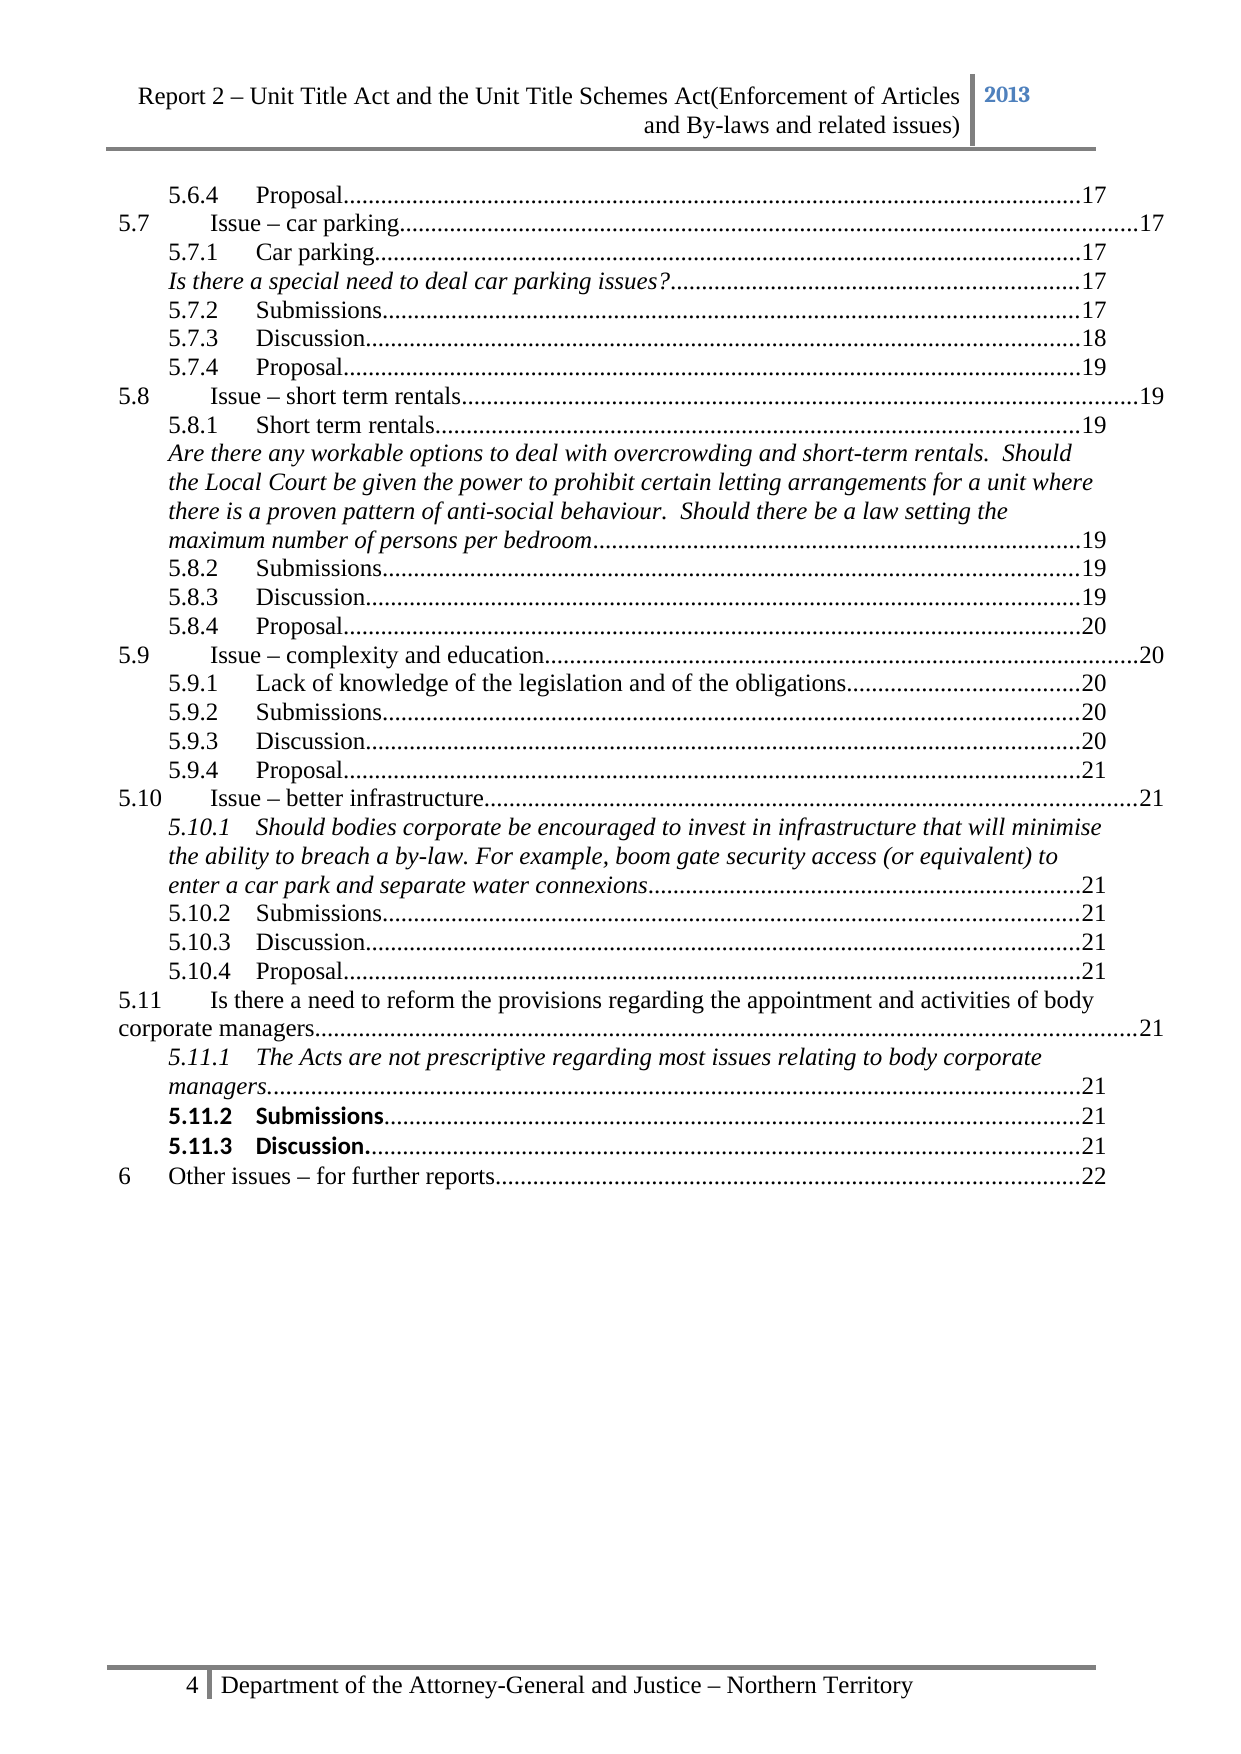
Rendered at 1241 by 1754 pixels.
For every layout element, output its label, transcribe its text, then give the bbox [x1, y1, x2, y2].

text 5.8.1 Short term rentals 19 [168, 410, 1107, 438]
text 5.10 Issue – better infrastructure 21 [118, 783, 1107, 812]
text 5.9.4 Proposal 21 [168, 755, 1107, 783]
text 5.10.2 Submissions 21 [168, 898, 1107, 927]
text 5.10.1 Should bodies corporate be encouraged to invest in infrastructure that will minimise the ability to breach a by-law. For example, boom gate security access (or equivalent) to enter a car park and separate water connexions 21 [168, 812, 1107, 898]
text 5.11 Is there a need to reform the provisions regarding the appointment and activities of body corporate managers 21 [118, 985, 1107, 1042]
text 5.9 Issue – complexity and education 20 [118, 640, 1107, 668]
text 5.10.3 Discussion 21 [168, 927, 1107, 956]
text 5.8.4 Proposal 20 [168, 611, 1107, 640]
text 5.8.3 Discussion 19 [168, 582, 1107, 611]
text 6 Other issues – for further reports 22 [118, 1161, 1107, 1189]
text Are there any workable options to deal with overcrowding and short-term rentals. Should the Local Court be given the power to prohibit certain letting arrangements for a unit where there is a proven pattern of anti-social behaviour. Should there be a law setting the maximum number of persons per bedroom. 19 [168, 438, 1107, 553]
text 5.8.2 Submissions 19 [168, 553, 1107, 582]
text 5.6.4 Proposal 17 [168, 180, 1107, 208]
text Is there a special need to deal car parking issues? 17 [168, 266, 1107, 295]
text 5.7.1 Car parking 17 [168, 237, 1107, 266]
text 5.9.1 Lack of knowledge of the legislation and of the obligations 20 [168, 668, 1107, 697]
text 5.9.3 Discussion 20 [168, 726, 1107, 755]
text 5.8 Issue – short term rentals 19 [118, 381, 1107, 410]
text 5.11.1 The Acts are not prescriptive regarding most issues relating to body corporate managers. 21 [168, 1042, 1107, 1100]
text 5.7 Issue – car parking 17 [118, 208, 1107, 237]
text 5.7.4 Proposal 19 [168, 352, 1107, 381]
text 5.10.4 Proposal 21 [168, 956, 1107, 985]
text 5.9.2 Submissions 20 [168, 697, 1107, 726]
text 5.7.2 Submissions 17 [168, 295, 1107, 323]
text 5.11.3 Discussion. 21 [168, 1130, 1107, 1161]
text 5.11.2 Submissions 21 [168, 1100, 1107, 1130]
text 5.7.3 Discussion 18 [168, 323, 1107, 352]
